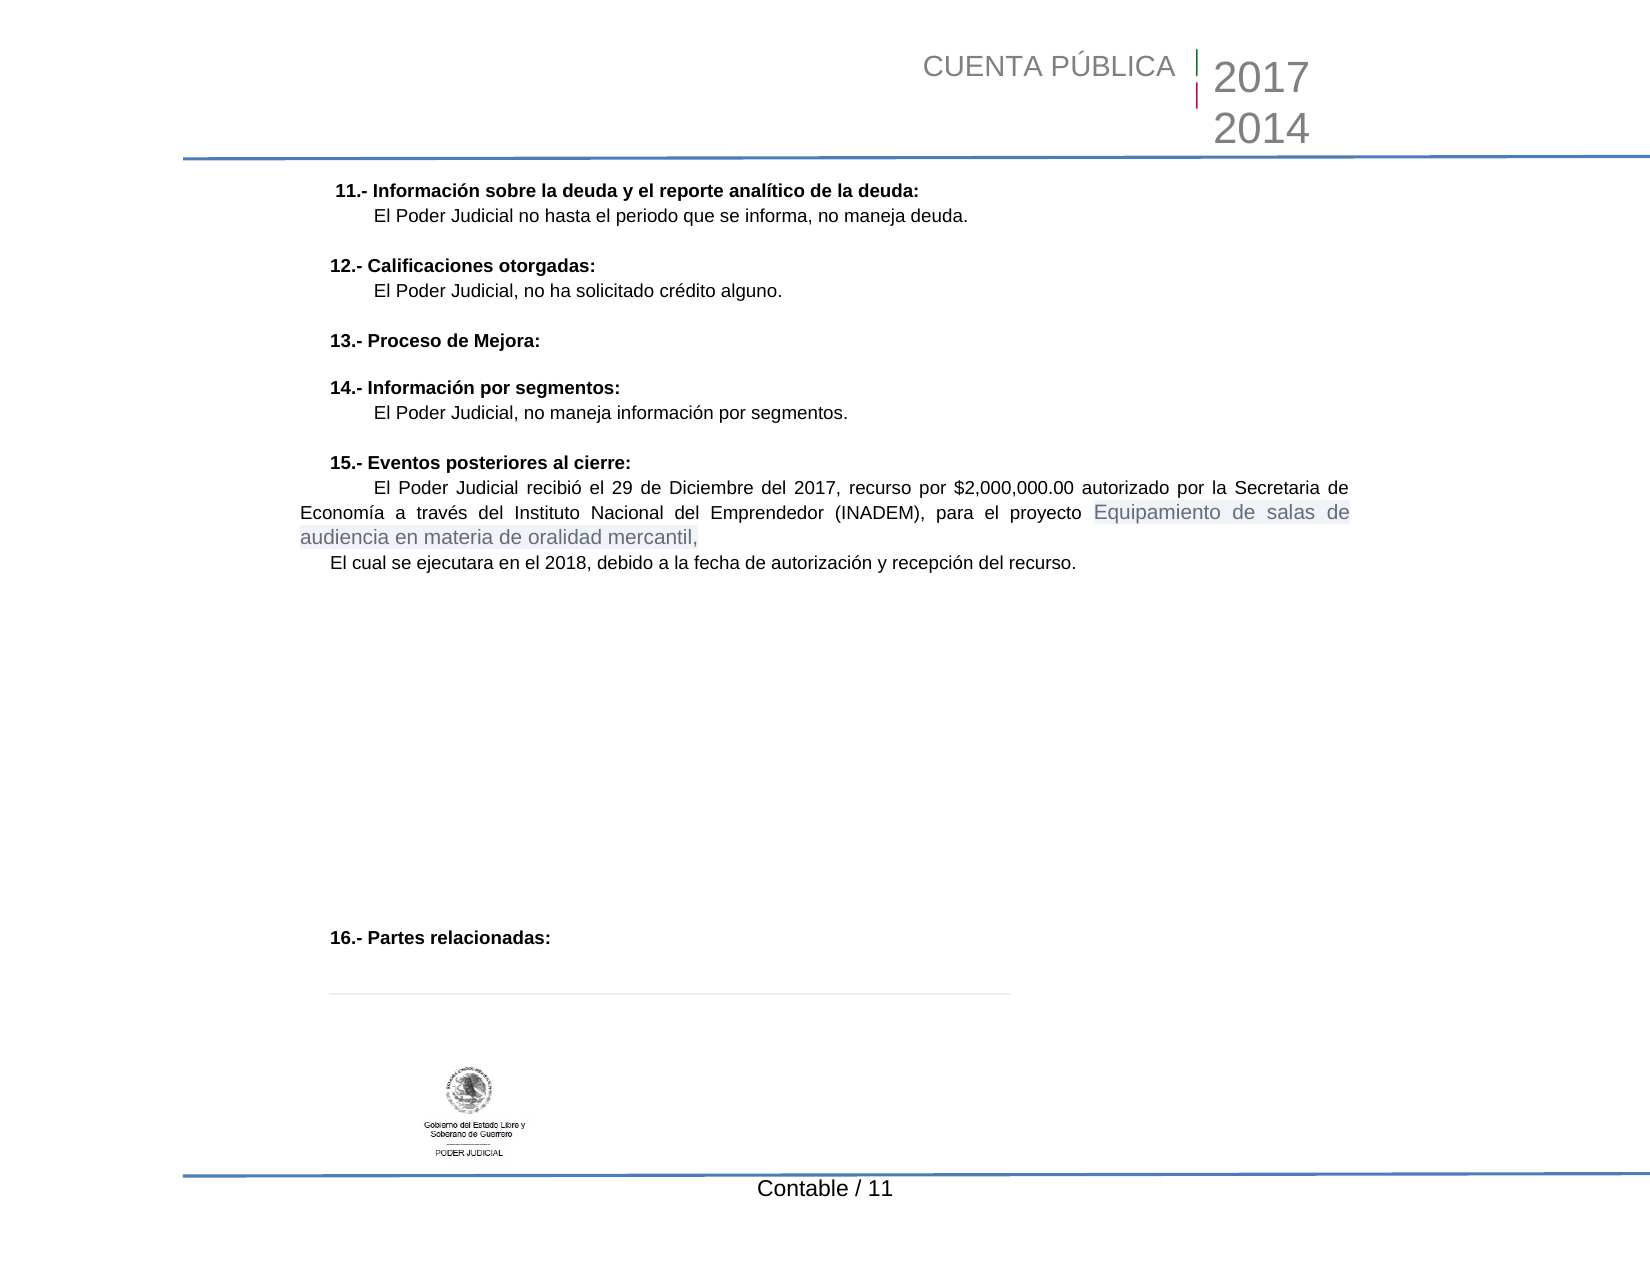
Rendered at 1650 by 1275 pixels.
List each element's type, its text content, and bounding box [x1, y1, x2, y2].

picture [1190, 40, 1207, 112]
text El Poder Judicial, no ha solicitado crédito alguno. [300, 278, 1350, 303]
text 15.- Eventos posteriores al cierre: [300, 449, 1350, 474]
text 12.- Calificaciones otorgadas: [300, 253, 1350, 278]
picture [329, 1177, 1011, 1275]
text El cual se ejecutara en el 2018, debido a la fecha de autorización y recepción del recurso. [300, 549, 1350, 574]
text 16.- Partes relacionadas: [300, 924, 1350, 949]
text El Poder Judicial recibió el 29 de Diciembre del 2017, recurso por $2,000,000.00 autorizado por la Secretaria de Economía a través del Instituto Nacional del Emprendedor (INADEM), para el proyecto Equipamiento de salas de audiencia en materia de oralidad mercantil, [300, 474, 1350, 549]
text El Poder Judicial, no maneja información por segmentos. [300, 399, 1350, 424]
text 11.- Información sobre la deuda y el reporte analítico de la deuda: [300, 178, 1350, 203]
text 14.- Información por segmentos: [300, 374, 1350, 399]
text El Poder Judicial no hasta el periodo que se informa, no maneja deuda. [300, 203, 1350, 228]
picture [329, 993, 1011, 1174]
text 13.- Proceso de Mejora: [300, 328, 1350, 353]
